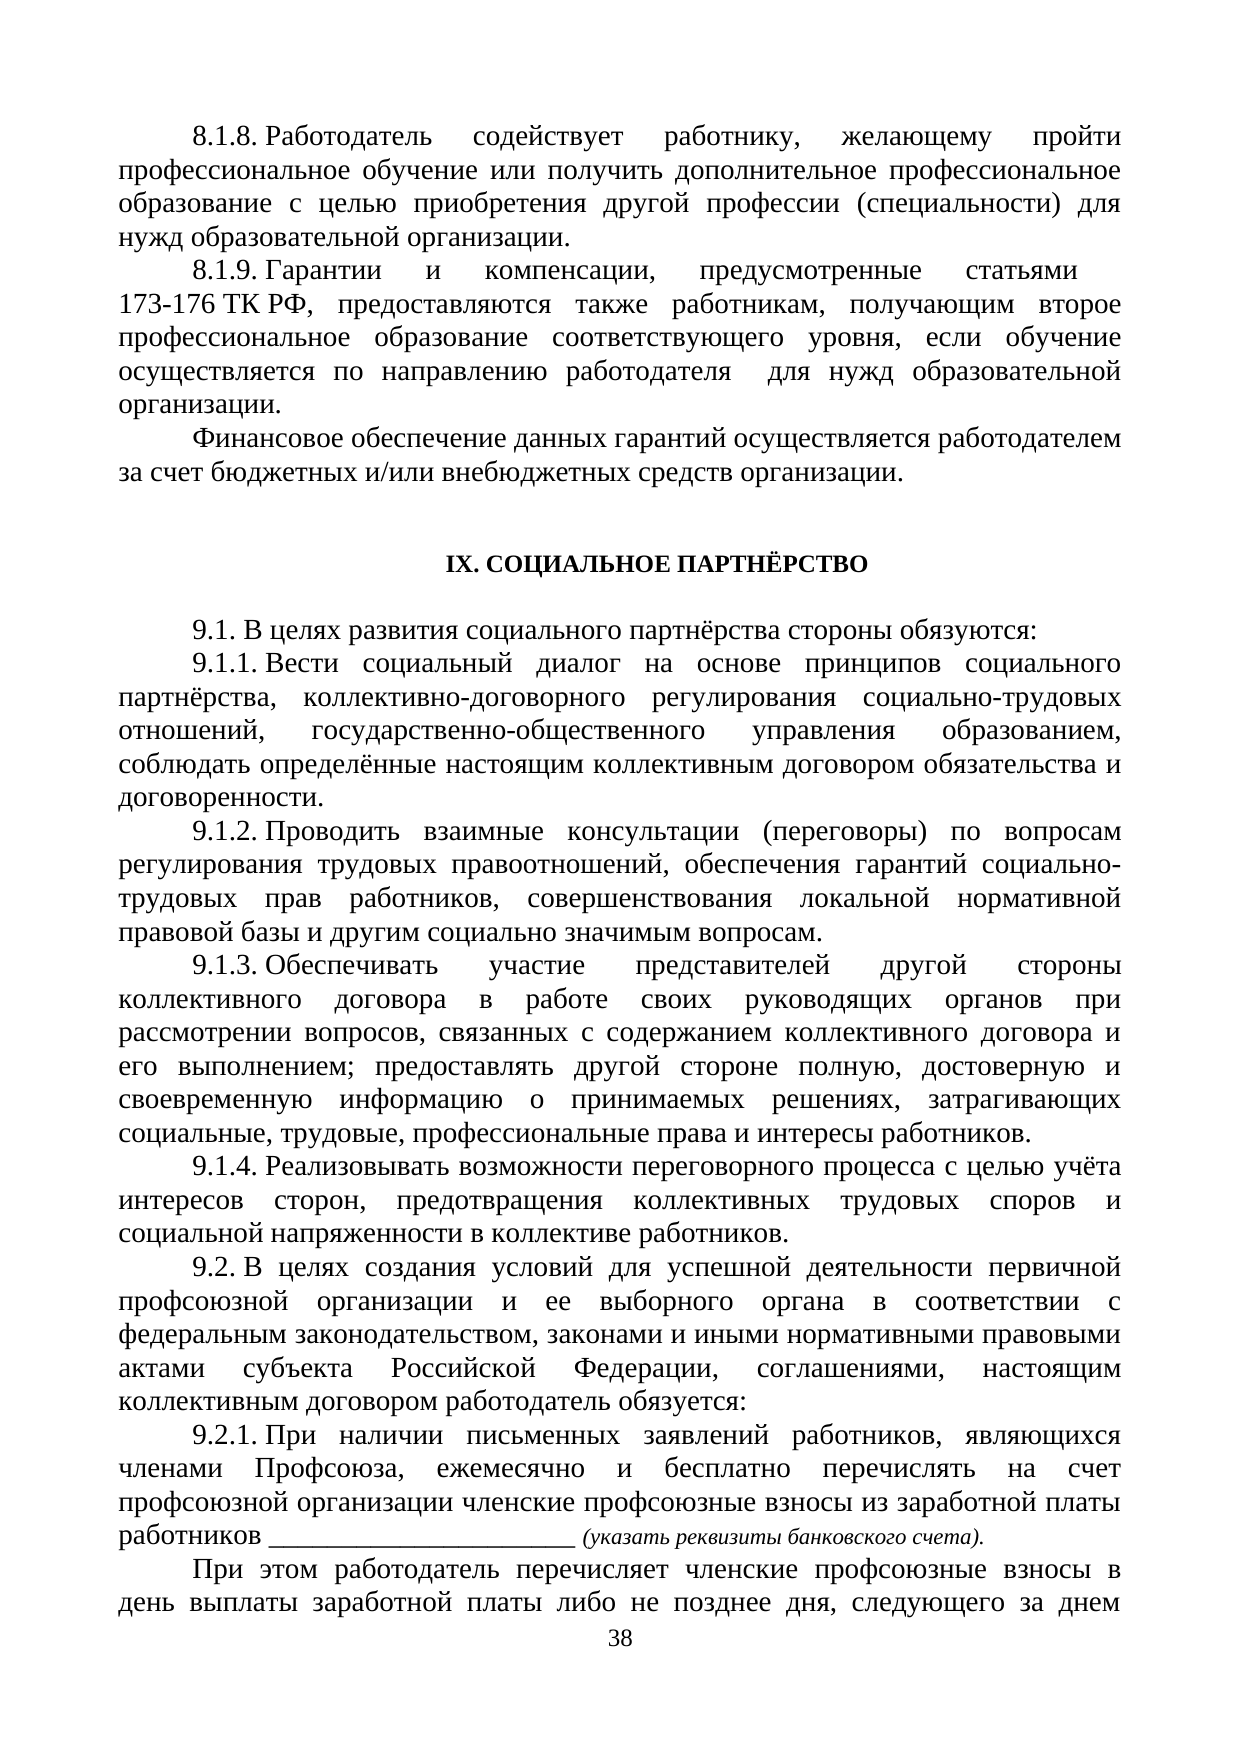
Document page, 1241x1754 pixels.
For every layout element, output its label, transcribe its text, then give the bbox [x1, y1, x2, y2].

text 8.1.8. Работодатель содействует работнику, желающему пройти профессиональное обучение или получить дополнительное профессиональное образование с целью приобретения другой профессии (специальности) для нужд образовательной организации. [118, 118, 1122, 252]
text 9.2.1. При наличии письменных заявлений работников, являющихся членами Профсоюза, ежемесячно и бесплатно перечислять на счет профсоюзной организации членские профсоюзные взносы из заработной платы работников _____________________ (указать реквизиты банковского счета). [118, 1417, 1122, 1551]
text 9.2. В целях создания условий для успешной деятельности первичной профсоюзной организации и ее выборного органа в соответствии с федеральным законодательством, законами и иными нормативными правовыми актами субъекта Российской Федерации, соглашениями, настоящим коллективным договором работодатель обязуется: [118, 1249, 1122, 1417]
text IХ. СОЦИАЛЬНОЕ ПАРТНЁРСТВО [118, 549, 1122, 578]
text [118, 1551, 1122, 1618]
text 8.1.9. Гарантии и компенсации, предусмотренные статьями 173-176 ТК РФ, предоставляются также работникам, получающим второе профессиональное образование соответствующего уровня, если обучение осуществляется по направлению работодателя для нужд образовательной организации. [118, 252, 1122, 420]
text 9.1.1. Вести социальный диалог на основе принципов социального партнёрства, коллективно-договорного регулирования социально-трудовых отношений, государственно-общественного управления образованием, соблюдать определённые настоящим коллективным договором обязательства и договоренности. [118, 645, 1122, 813]
text 9.1.3. Обеспечивать участие представителей другой стороны коллективного договора в работе своих руководящих органов при рассмотрении вопросов, связанных с содержанием коллективного договора и его выполнением; предоставлять другой стороне полную, достоверную и своевременную информацию о принимаемых решениях, затрагивающих социальные, трудовые, профессиональные права и интересы работников. [118, 947, 1122, 1148]
text 9.1.2. Проводить взаимные консультации (переговоры) по вопросам регулирования трудовых правоотношений, обеспечения гарантий социально-трудовых прав работников, совершенствования локальной нормативной правовой базы и другим социально значимым вопросам. [118, 813, 1122, 947]
text 9.1. В целях развития социального партнёрства стороны обязуются: [118, 612, 1122, 645]
text 9.1.4. Реализовывать возможности переговорного процесса с целью учёта интересов сторон, предотвращения коллективных трудовых споров и социальной напряженности в коллективе работников. [118, 1148, 1122, 1249]
text Финансовое обеспечение данных гарантий осуществляется работодателем за счет бюджетных и/или внебюджетных средств организации. [118, 420, 1122, 487]
